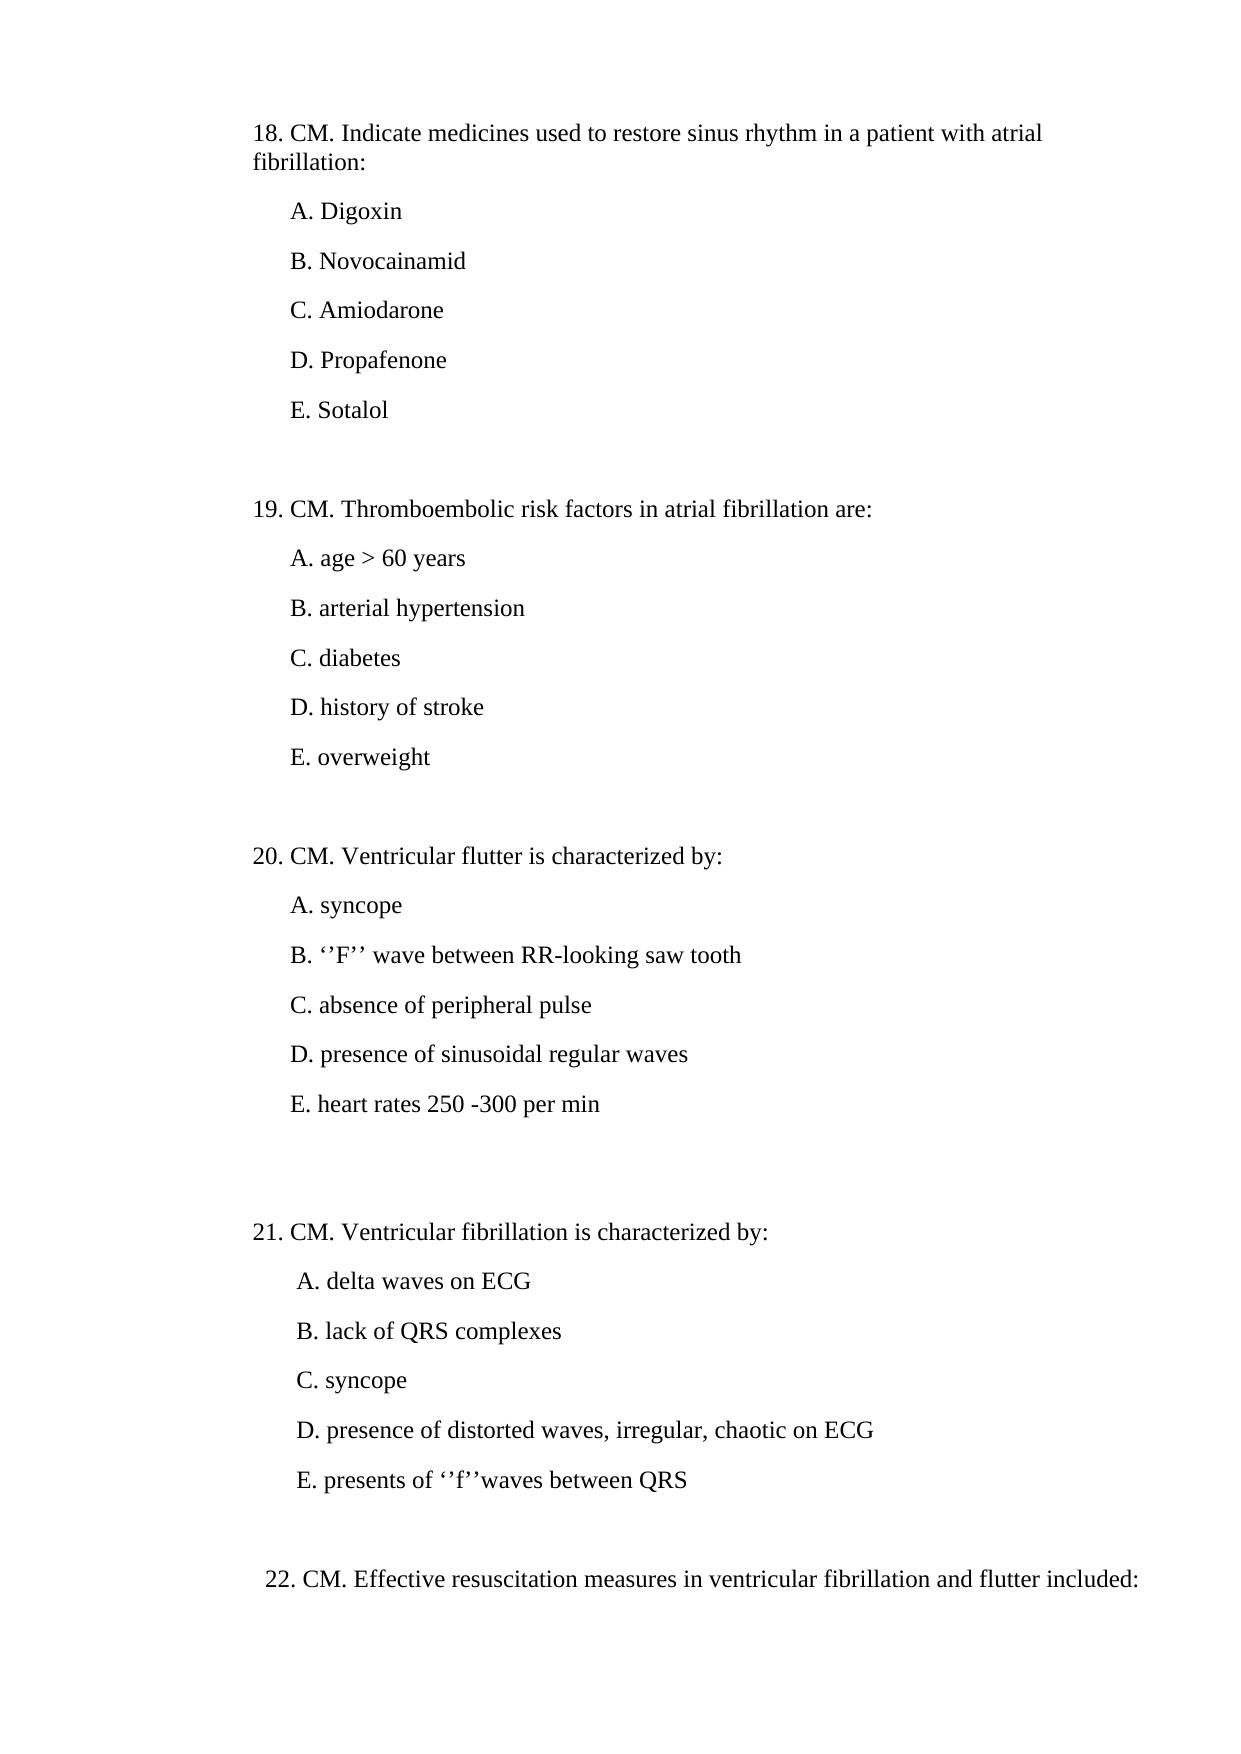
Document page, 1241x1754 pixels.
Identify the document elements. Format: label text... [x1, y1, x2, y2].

list . Indicate medicines used to restore sinus rhythm in a patient with atrial fibrillation: [252, 118, 1152, 176]
list B. ‘’F’’ wave between RR-looking saw tooth [252, 940, 1152, 969]
list B. lack of QRS complexes [252, 1316, 1152, 1345]
list C. absence of peripheral pulse [252, 990, 1152, 1018]
list D. Propafenone [252, 345, 1152, 374]
list C. diabetes [252, 643, 1152, 671]
list E. overweight [252, 742, 1152, 771]
list C. Amiodarone [252, 296, 1152, 324]
list A. delta waves on ECG [252, 1266, 1152, 1295]
list . Thromboembolic risk factors in atrial fibrillation are: [252, 494, 1152, 523]
list B. arterial hypertension [252, 593, 1152, 622]
list D. presence of sinusoidal regular waves [252, 1039, 1152, 1068]
list C. syncope [252, 1366, 1152, 1394]
list . Ventricular flutter is characterized by: [252, 841, 1152, 870]
list A. syncope [252, 891, 1152, 919]
list D. presence of distorted waves, irregular, chaotic on ECG [252, 1415, 1152, 1444]
list E. presents of ‘’f’’waves between QRS [252, 1465, 1152, 1493]
list . Effective resuscitation measures in ventricular fibrillation and flutter included: [252, 1564, 1152, 1593]
list B. Novocainamid [252, 246, 1152, 275]
list E. heart rates 250 -300 per min [252, 1089, 1152, 1118]
list A. Digoxin [252, 196, 1152, 225]
list . Ventricular fibrillation is characterized by: [252, 1217, 1152, 1246]
list A. age > 60 years [252, 543, 1152, 572]
list D. history of stroke [252, 692, 1152, 721]
list E. Sotalol [252, 395, 1152, 423]
